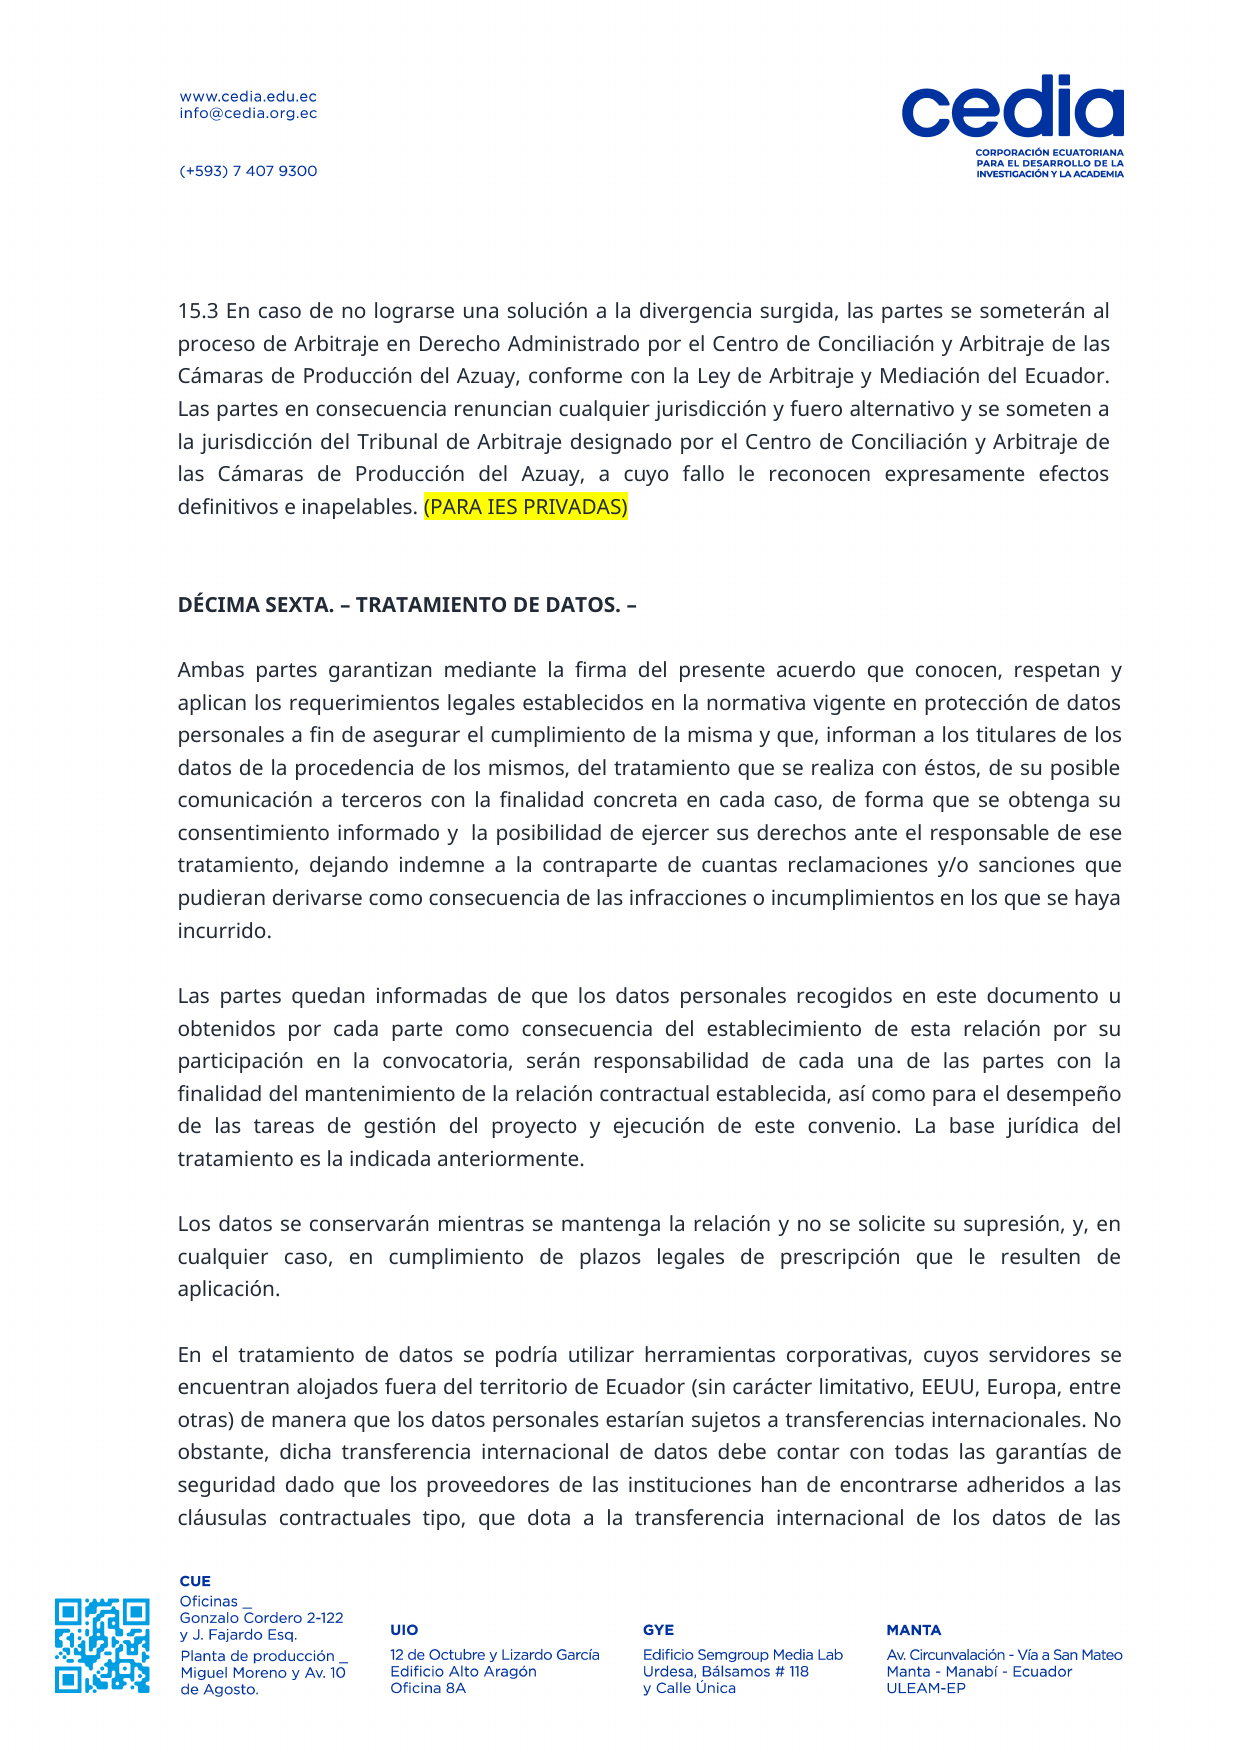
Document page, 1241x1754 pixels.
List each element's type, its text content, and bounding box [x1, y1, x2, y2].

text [177, 1340, 1123, 1531]
text DÉCIMA SEXTA. – TRATAMIENTO DE DATOS. – [177, 590, 1123, 618]
text Ambas partes garantizan mediante la firma del presente acuerdo que conocen, respetan y aplican los requerimientos legales establecidos en la normativa vigente en protección de datos personales a fin de asegurar el cumplimiento de la misma y que, informan a los titulares de los datos de la procedencia de los mismos, del tratamiento que se realiza con éstos, de su posible comunicación a terceros con la finalidad concreta en cada caso, de forma que se obtenga su consentimiento informado y la posibilidad de ejercer sus derechos ante el responsable de ese tratamiento, dejando indemne a la contraparte de cuantas reclamaciones y/o sanciones que pudieran derivarse como consecuencia de las infracciones o incumplimientos en los que se haya incurrido. [177, 655, 1123, 944]
text 15.3 En caso de no lograrse una solución a la divergencia surgida, las partes se someterán al proceso de Arbitraje en Derecho Administrado por el Centro de Conciliación y Arbitraje de las Cámaras de Producción del Azuay, conforme con la Ley de Arbitraje y Mediación del Ecuador. Las partes en consecuencia renuncian cualquier jurisdicción y fuero alternativo y se someten a la jurisdicción del Tribunal de Arbitraje designado por el Centro de Conciliación y Arbitraje de las Cámaras de Producción del Azuay, a cuyo fallo le reconocen expresamente efectos definitivos e inapelables. (PARA IES PRIVADAS) [177, 296, 1111, 520]
text Las partes quedan informadas de que los datos personales recogidos en este documento u obtenidos por cada parte como consecuencia del establecimiento de esta relación por su participación en la convocatoria, serán responsabilidad de cada una de las partes con la finalidad del mantenimiento de la relación contractual establecida, así como para el desempeño de las tareas de gestión del proyecto y ejecución de este convenio. La base jurídica del tratamiento es la indicada anteriormente. [177, 981, 1123, 1172]
picture [2, 0, 1241, 1752]
text Los datos se conservarán mientras se mantenga la relación y no se solicite su supresión, y, en cualquier caso, en cumplimiento de plazos legales de prescripción que le resulten de aplicación. [177, 1209, 1123, 1303]
